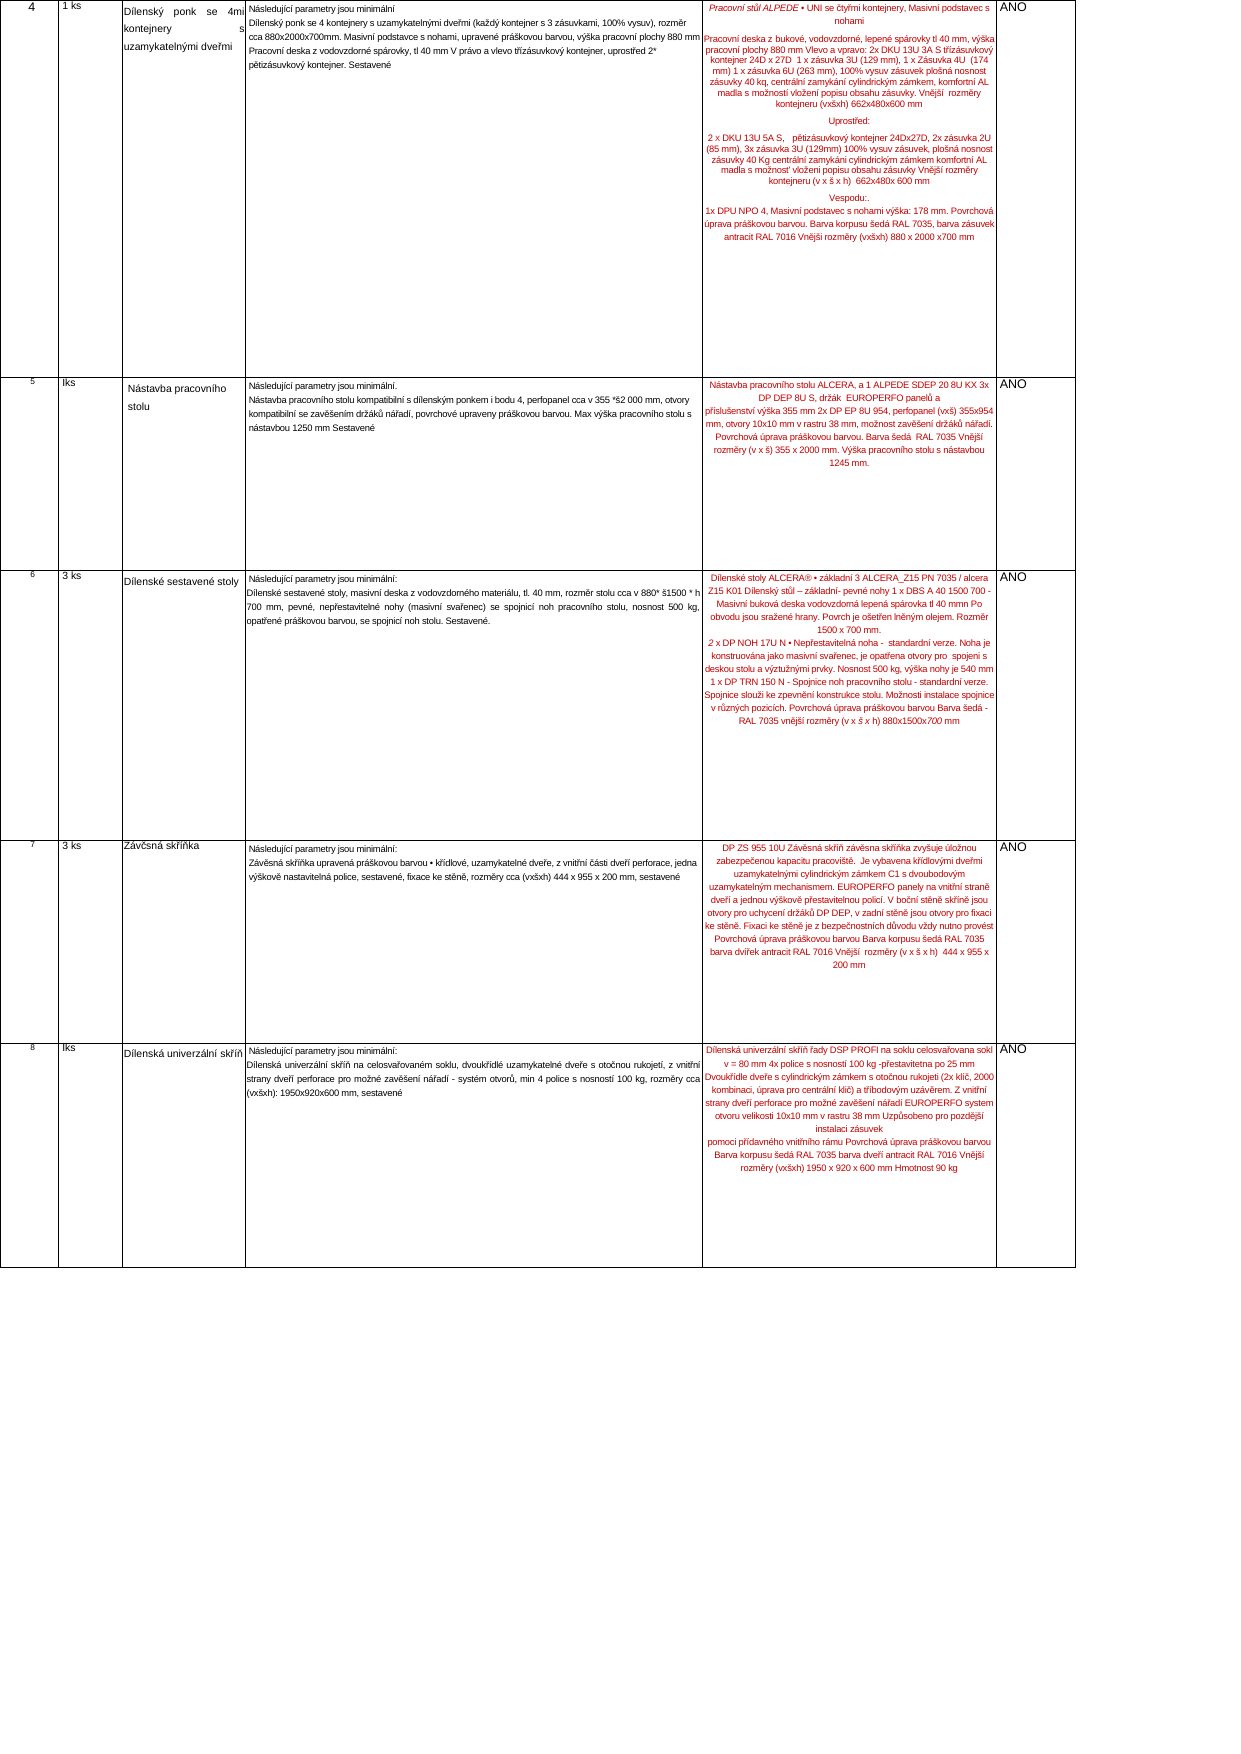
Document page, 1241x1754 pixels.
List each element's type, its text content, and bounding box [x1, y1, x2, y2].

table_header 1 ks [59, 1, 122, 377]
table_cell Dílenská univerzální skříň [123, 1044, 245, 1267]
table_cell 8 [1, 1044, 58, 1267]
table_cell 5 [1, 378, 58, 570]
table_cell Následující parametry jsou minimální: Závěsná skříňka upravená práškovou barvou • křídlové, uzamykatelné dveře, z vnitřní části dveří perforace, jedna výškově nastavitelná police, sestavené, fixace ke stěně, rozměry cca (vxšxh) 444 x 955 x 200 mm, sestavené [246, 841, 702, 1042]
table_cell ANO [997, 571, 1075, 840]
table_header ANO [997, 1, 1075, 377]
table_header Pracovní stůl ALPEDE • UNI se čtyřmi kontejnery, Masivní podstavec s nohami Pracovní deska z bukové, vodovzdorné, lepené spárovky tl 40 mm, výška pracovní plochy 880 mm Vlevo a vpravo: 2x DKU 13U 3A S třízásuvkový kontejner 24D x 27D 1 x zásuvka 3U (129 mm), 1 x Zásuvka 4U (174 mm) 1 x zásuvka 6U (263 mm), 100% vysuv zásuvek plošná nosnost zásuvky 40 kq, centrální zamykání cylindrickým zámkem, komfortní AL madla s možností vložení popisu obsahu zásuvky. Vnější rozměry kontejneru (vxšxh) 662x480x600 mm Uprostřed: 2 x DKU 13U 5A S, pětizásuvkový kontejner 24Dx27D, 2x zásuvka 2U (85 mm), 3x zásuvka 3U (129mm) 100% vysuv zásuvek, plošná nosnost zásuvky 40 Kg centrální zamykáni cylindrickým zámkem komfortní AL madla s možnost' vloženi popisu obsahu zásuvky Vnější rozměry kontejneru (v x š x h) 662x480x 600 mm Vespodu:. 1x DPU NPO 4, Masivní podstavec s nohami výška: 178 mm. Povrchová úprava práškovou barvou. Barva korpusu šedá RAL 7035, barva zásuvek antracit RAL 7016 Vnějši rozměry (vxšxh) 880 x 2000 x700 mm [703, 1, 996, 377]
table_cell Následující parametry jsou minimální: Dílenská univerzální skříň na celosvařovaném soklu, dvoukřídlé uzamykatelné dveře s otočnou rukojetí, z vnitřní strany dveří perforace pro možné zavěšení nářadí - systém otvorů, min 4 police s nosností 100 kg, rozměry cca (vxšxh): 1950x920x600 mm, sestavené [246, 1044, 702, 1267]
table_cell ANO [997, 378, 1075, 570]
table_cell Dílenské stoly ALCERA® • základní 3 ALCERA_Z15 PN 7035 / alcera Z15 K01 Dílenský stůl – základní- pevné nohy 1 x DBS A 40 1500 700 - Masivní buková deska vodovzdorná lepená spárovka tl 40 mmn Po obvodu jsou sražené hrany. Povrch je ošetřen lněným olejem. Rozměr 1500 x 700 mm. 2 x DP NOH 17U N • Nepřestavitelná noha - standardní verze. Noha je konstruována jako masivní svařenec, je opatřena otvory pro spojeni s deskou stolu a výztužnými prvky. Nosnost 500 kg, výška nohy je 540 mm 1 x DP TRN 150 N - Spojnice noh pracovního stolu - standardní verze. Spojnice slouži ke zpevnění konstrukce stolu. Možnosti instalace spojnice v různých pozicích. Povrchová úprava práškovou barvou Barva šedá -RAL 7035 vnější rozměry (v x š x h) 880x1500x700 mm [703, 571, 996, 840]
table_cell Iks [59, 378, 122, 570]
table_cell DP ZS 955 10U Závěsná skříň závěsna skříňka zvyšuje úložnou zabezpečenou kapacitu pracoviště. Je vybavena křídlovými dveřmi uzamykatelnými cylindrickým zámkem C1 s dvoubodovým uzamykatelným mechanismem. EUROPERFO panely na vnitřní straně dveří a jednou výškově přestavitelnou policí. V boční stěně skříně jsou otvory pro uchycení držáků DP DEP, v zadní stěně jsou otvory pro fixaci ke stěně. Fixaci ke stěně je z bezpečnostních důvodu vždy nutno provést Povrchová úprava práškovou barvou Barva korpusu šedá RAL 7035 barva dvířek antracit RAL 7016 Vnější rozměry (v x š x h) 444 x 955 x 200 mm [703, 841, 996, 1042]
table_header 4 [1, 1, 58, 377]
table_cell Nástavba pracovního stolu ALCERA, a 1 ALPEDE SDEP 20 8U KX 3x DP DEP 8U S, držák EUROPERFO panelů a příslušenství výška 355 mm 2x DP EP 8U 954, perfopanel (vxš) 355x954 mm, otvory 10x10 mm v rastru 38 mm, možnost zavěšení držáků nářadí. Povrchová úprava práškovou barvou. Barva šedá RAL 7035 Vnější rozměry (v x š) 355 x 2000 mm. Výška pracovního stolu s nástavbou 1245 mm. [703, 378, 996, 570]
table_cell 7 [1, 841, 58, 1042]
table_cell Nástavba pracovního stolu [123, 378, 245, 570]
table_cell ANO [997, 1044, 1075, 1267]
table_cell 3 ks [59, 841, 122, 1042]
table_cell Dílenská univerzální skříň řady DSP PROFI na soklu celosvařovana sokl v = 80 mm 4x police s nosností 100 kg -přestavitetna po 25 mm Dvoukřídle dveře s cylindrickým zámkem s otočnou rukojeti (2x klíč, 2000 kombinaci, úprava pro centrální klič) a tříbodovým uzávěrem. Z vnitřní strany dveří perforace pro možné zavěšení nářadí EUROPERFO system otvoru velikosti 10x10 mm v rastru 38 mm Uzpůsobeno pro pozdější instalaci zásuvek pomoci přídavného vnitřního rámu Povrchová úprava práškovou barvou Barva korpusu šedá RAL 7035 barva dveří antracit RAL 7016 Vnější rozměry (vxšxh) 1950 x 920 x 600 mm Hmotnost 90 kg [703, 1044, 996, 1267]
table_cell 6 [1, 571, 58, 840]
table_cell Následující parametry jsou minimální: Dílenské sestavené stoly, masivní deska z vodovzdorného materiálu, tl. 40 mm, rozměr stolu cca v 880* š1500 * h 700 mm, pevné, nepřestavitelné nohy (masivní svařenec) se spojnicí noh pracovního stolu, nosnost 500 kg, opatřené práškovou barvou, se spojnicí noh stolu. Sestavené. [246, 571, 702, 840]
table_header Dílenský ponk se 4mi kontejnery s uzamykatelnými dveřmi [123, 1, 245, 377]
table_cell Následující parametry jsou minimální. Nástavba pracovního stolu kompatibilní s dílenským ponkem i bodu 4, perfopanel cca v 355 *š2 000 mm, otvory kompatibilní se zavěšením držáků nářadí, povrchové upraveny práškovou barvou. Max výška pracovního stolu s nástavbou 1250 mm Sestavené [246, 378, 702, 570]
table_cell Iks [59, 1044, 122, 1267]
table_cell Závčsná skříňka [123, 841, 245, 1042]
table_cell ANO [997, 841, 1075, 1042]
table_cell Dílenské sestavené stoly [123, 571, 245, 840]
table_header Následující parametry jsou minimální Dílenský ponk se 4 kontejnery s uzamykatelnými dveřmi (každý kontejner s 3 zásuvkami, 100% vysuv), rozměr cca 880x2000x700mm. Masivní podstavce s nohami, upravené práškovou barvou, výška pracovní plochy 880 mm Pracovní deska z vodovzdorné spárovky, tl 40 mm V právo a vlevo třízásuvkový kontejner, uprostřed 2* pětizásuvkový kontejner. Sestavené [246, 1, 702, 377]
table_cell 3 ks [59, 571, 122, 840]
